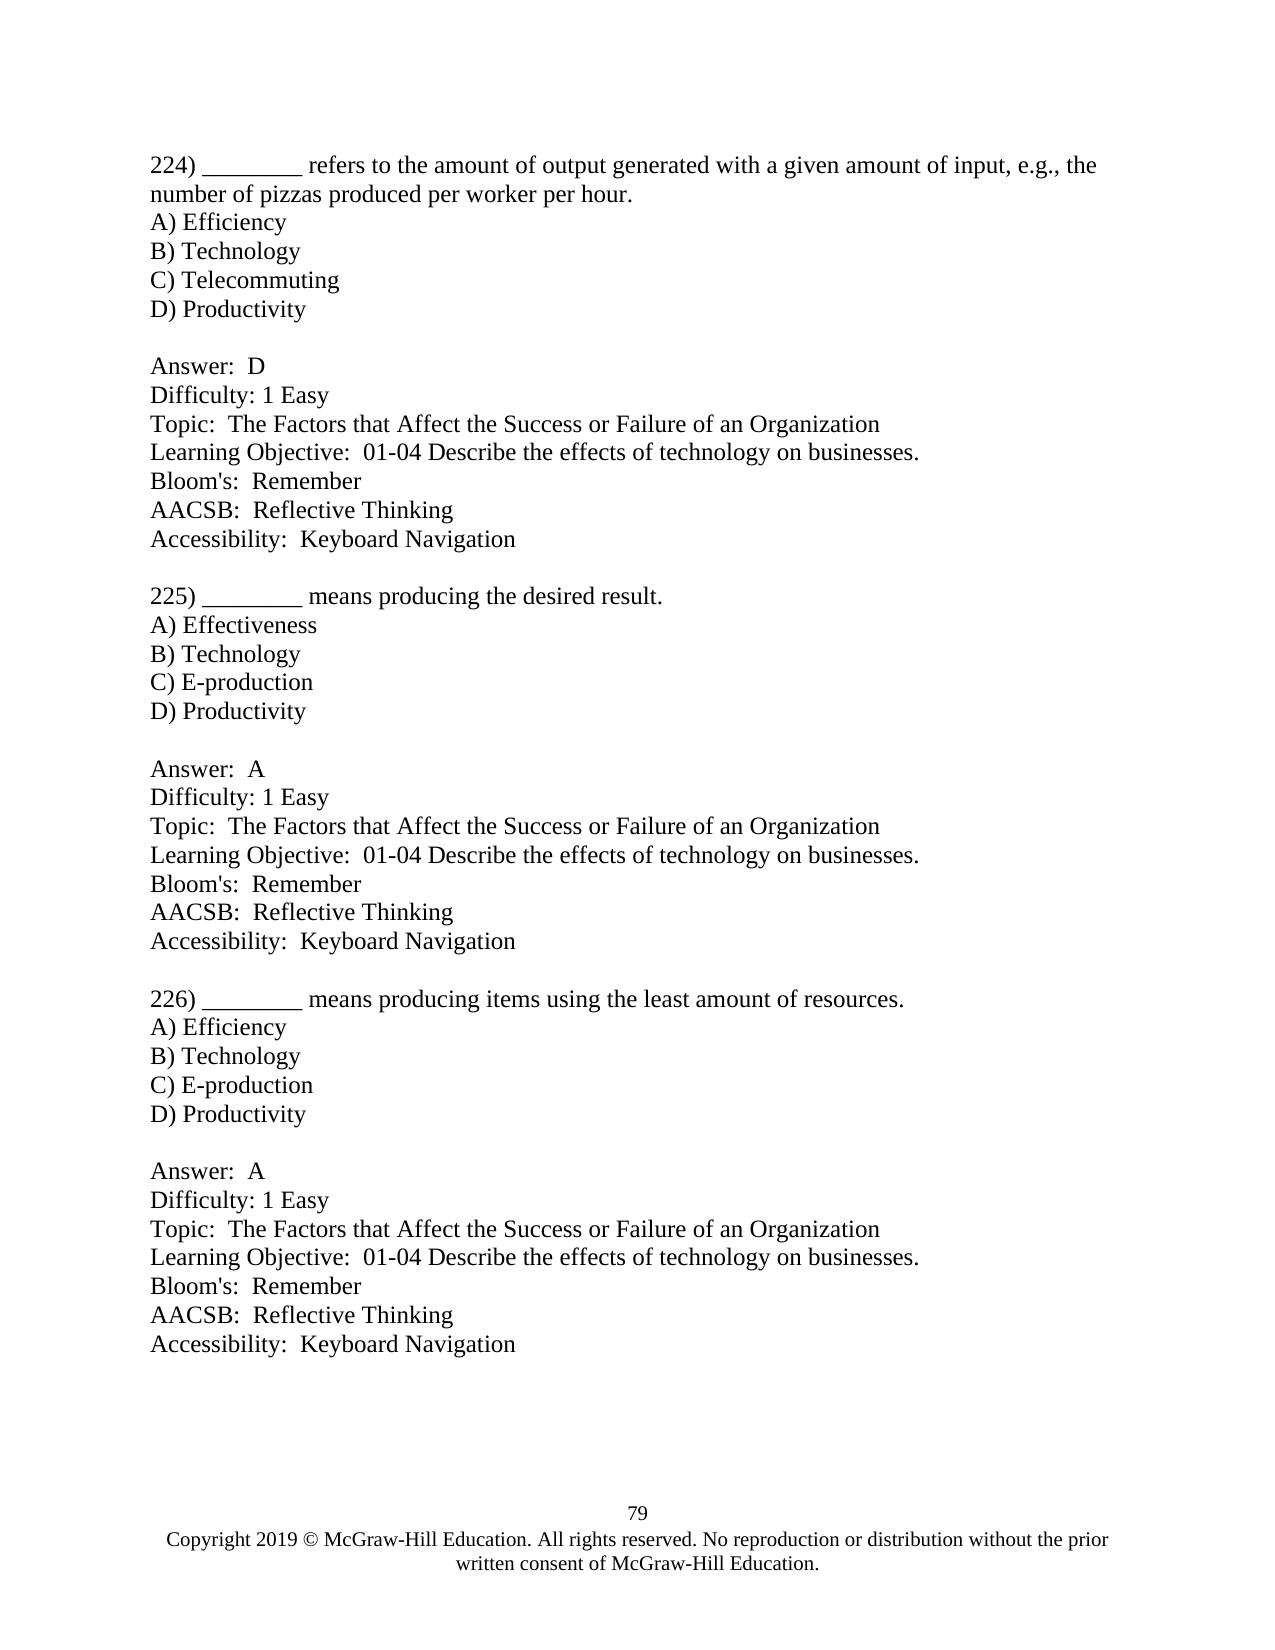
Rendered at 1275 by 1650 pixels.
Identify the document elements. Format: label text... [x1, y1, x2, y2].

text Answer: A [150, 754, 1125, 782]
text Topic: The Factors that Affect the Success or Failure of an Organization [150, 409, 1125, 437]
text Answer: D [150, 351, 1125, 380]
text AACSB: Reflective Thinking [150, 897, 1125, 926]
text Topic: The Factors that Affect the Success or Failure of an Organization [150, 1214, 1125, 1242]
text Topic: The Factors that Affect the Success or Failure of an Organization [150, 811, 1125, 840]
text B) Technology [150, 639, 1125, 667]
text D) Productivity [150, 294, 1125, 322]
text A) Efficiency [150, 1012, 1125, 1041]
text A) Efficiency [150, 207, 1125, 236]
text AACSB: Reflective Thinking [150, 1300, 1125, 1329]
text B) Technology [150, 236, 1125, 265]
text C) E-production [150, 667, 1125, 696]
text Learning Objective: 01-04 Describe the effects of technology on businesses. [150, 1242, 1125, 1271]
text Bloom's: Remember [150, 466, 1125, 495]
text Bloom's: Remember [150, 869, 1125, 897]
text 225) ________ means producing the desired result. [150, 581, 1125, 610]
text B) Technology [150, 1041, 1125, 1070]
text Learning Objective: 01-04 Describe the effects of technology on businesses. [150, 437, 1125, 466]
text Difficulty: 1 Easy [150, 380, 1125, 409]
text D) Productivity [150, 1099, 1125, 1127]
text Difficulty: 1 Easy [150, 782, 1125, 811]
text Difficulty: 1 Easy [150, 1185, 1125, 1214]
text Answer: A [150, 1156, 1125, 1185]
text Bloom's: Remember [150, 1271, 1125, 1300]
text 226) ________ means producing items using the least amount of resources. [150, 984, 1125, 1012]
text C) E-production [150, 1070, 1125, 1099]
text 224) ________ refers to the amount of output generated with a given amount of input, e.g., the number of pizzas produced per worker per hour. [150, 150, 1125, 207]
text D) Productivity [150, 696, 1125, 725]
text Learning Objective: 01-04 Describe the effects of technology on businesses. [150, 840, 1125, 869]
text A) Effectiveness [150, 610, 1125, 639]
text Accessibility: Keyboard Navigation [150, 926, 1125, 955]
text C) Telecommuting [150, 265, 1125, 294]
text AACSB: Reflective Thinking [150, 495, 1125, 524]
text Accessibility: Keyboard Navigation [150, 1329, 1125, 1357]
text Accessibility: Keyboard Navigation [150, 524, 1125, 552]
